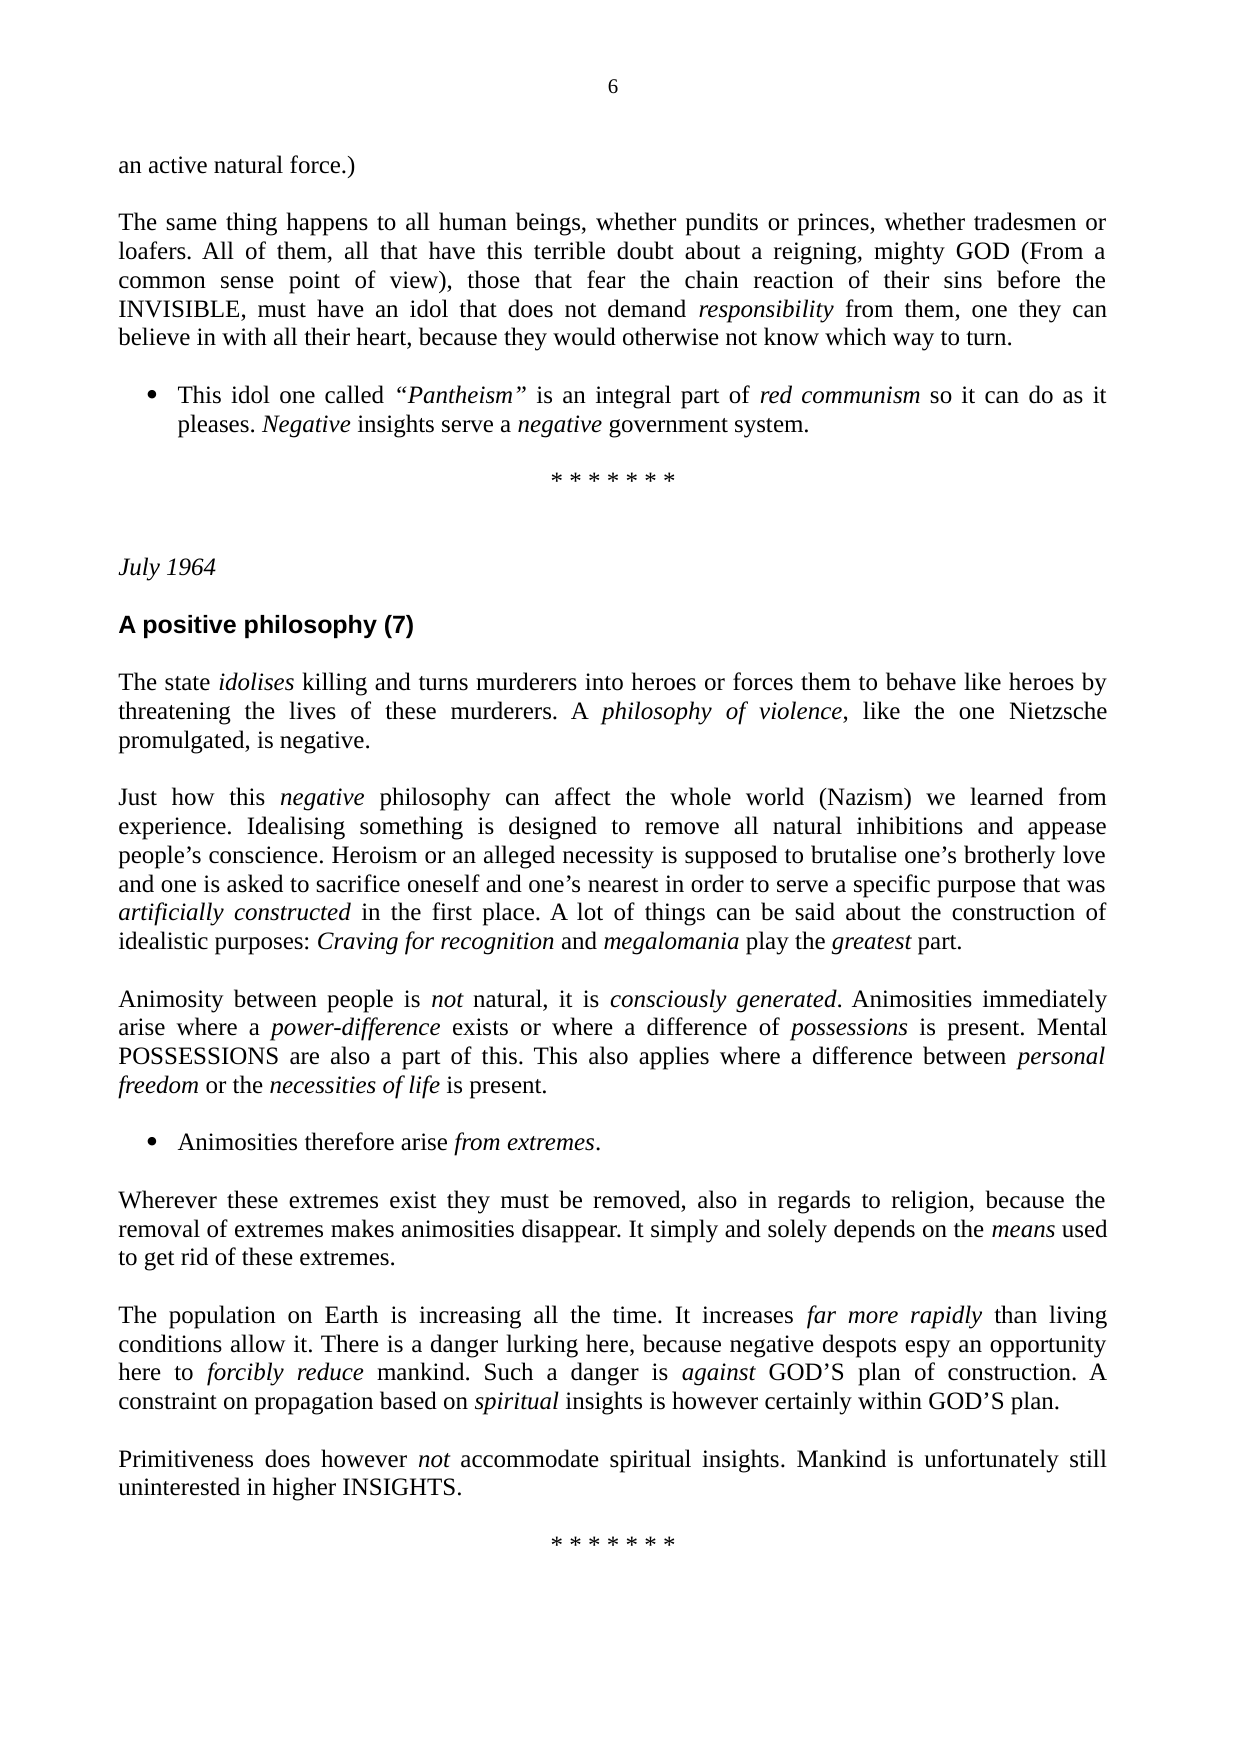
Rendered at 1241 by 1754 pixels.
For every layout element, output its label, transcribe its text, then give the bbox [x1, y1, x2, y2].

list This idol one called “Pantheism” is an integral part of red communism so it can do as it pleases. Negative insights serve a negative government system. [148, 380, 1107, 437]
list Animosities therefore arise from extremes. [148, 1127, 1107, 1156]
text * * * * * * * [118, 1530, 1107, 1559]
text The same thing happens to all human beings, whether pundits or princes, whether tradesmen or loafers. All of them, all that have this terrible doubt about a reigning, mighty GOD (From a common sense point of view), those that fear the chain reaction of their sins before the INVISIBLE, must have an idol that does not demand responsibility from them, one they can believe in with all their heart, because they would otherwise not know which way to turn. [118, 207, 1107, 351]
text July 1964 [118, 552, 1107, 581]
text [118, 150, 1107, 179]
text Just how this negative philosophy can affect the whole world (Nazism) we learned from experience. Idealising something is designed to remove all natural inhibitions and appease people’s conscience. Heroism or an alleged necessity is supposed to brutalise one’s brotherly love and one is asked to sacrifice oneself and one’s nearest in order to serve a specific purpose that was artificially constructed in the first place. A lot of things can be said about the construction of idealistic purposes: Craving for recognition and megalomania play the greatest part. [118, 782, 1107, 955]
text The state idolises killing and turns murderers into heroes or forces them to behave like heroes by threatening the lives of these murderers. A philosophy of violence, like the one Nietzsche promulgated, is negative. [118, 667, 1107, 754]
text * * * * * * * [118, 466, 1107, 495]
text Primitiveness does however not accommodate spiritual insights. Mankind is unfortunately still uninterested in higher INSIGHTS. [118, 1444, 1107, 1501]
text A positive philosophy (7) [118, 610, 1107, 639]
text Wherever these extremes exist they must be removed, also in regards to religion, because the removal of extremes makes animosities disappear. It simply and solely depends on the means used to get rid of these extremes. [118, 1185, 1107, 1271]
text Animosity between people is not natural, it is consciously generated. Animosities immediately arise where a power-difference exists or where a difference of possessions is present. Mental POSSESSIONS are also a part of this. This also applies where a difference between personal freedom or the necessities of life is present. [118, 984, 1107, 1099]
text The population on Earth is increasing all the time. It increases far more rapidly than living conditions allow it. There is a danger lurking here, because negative despots espy an opportunity here to forcibly reduce mankind. Such a danger is against GOD’S plan of construction. A constraint on propagation based on spiritual insights is however certainly within GOD’S plan. [118, 1300, 1107, 1415]
